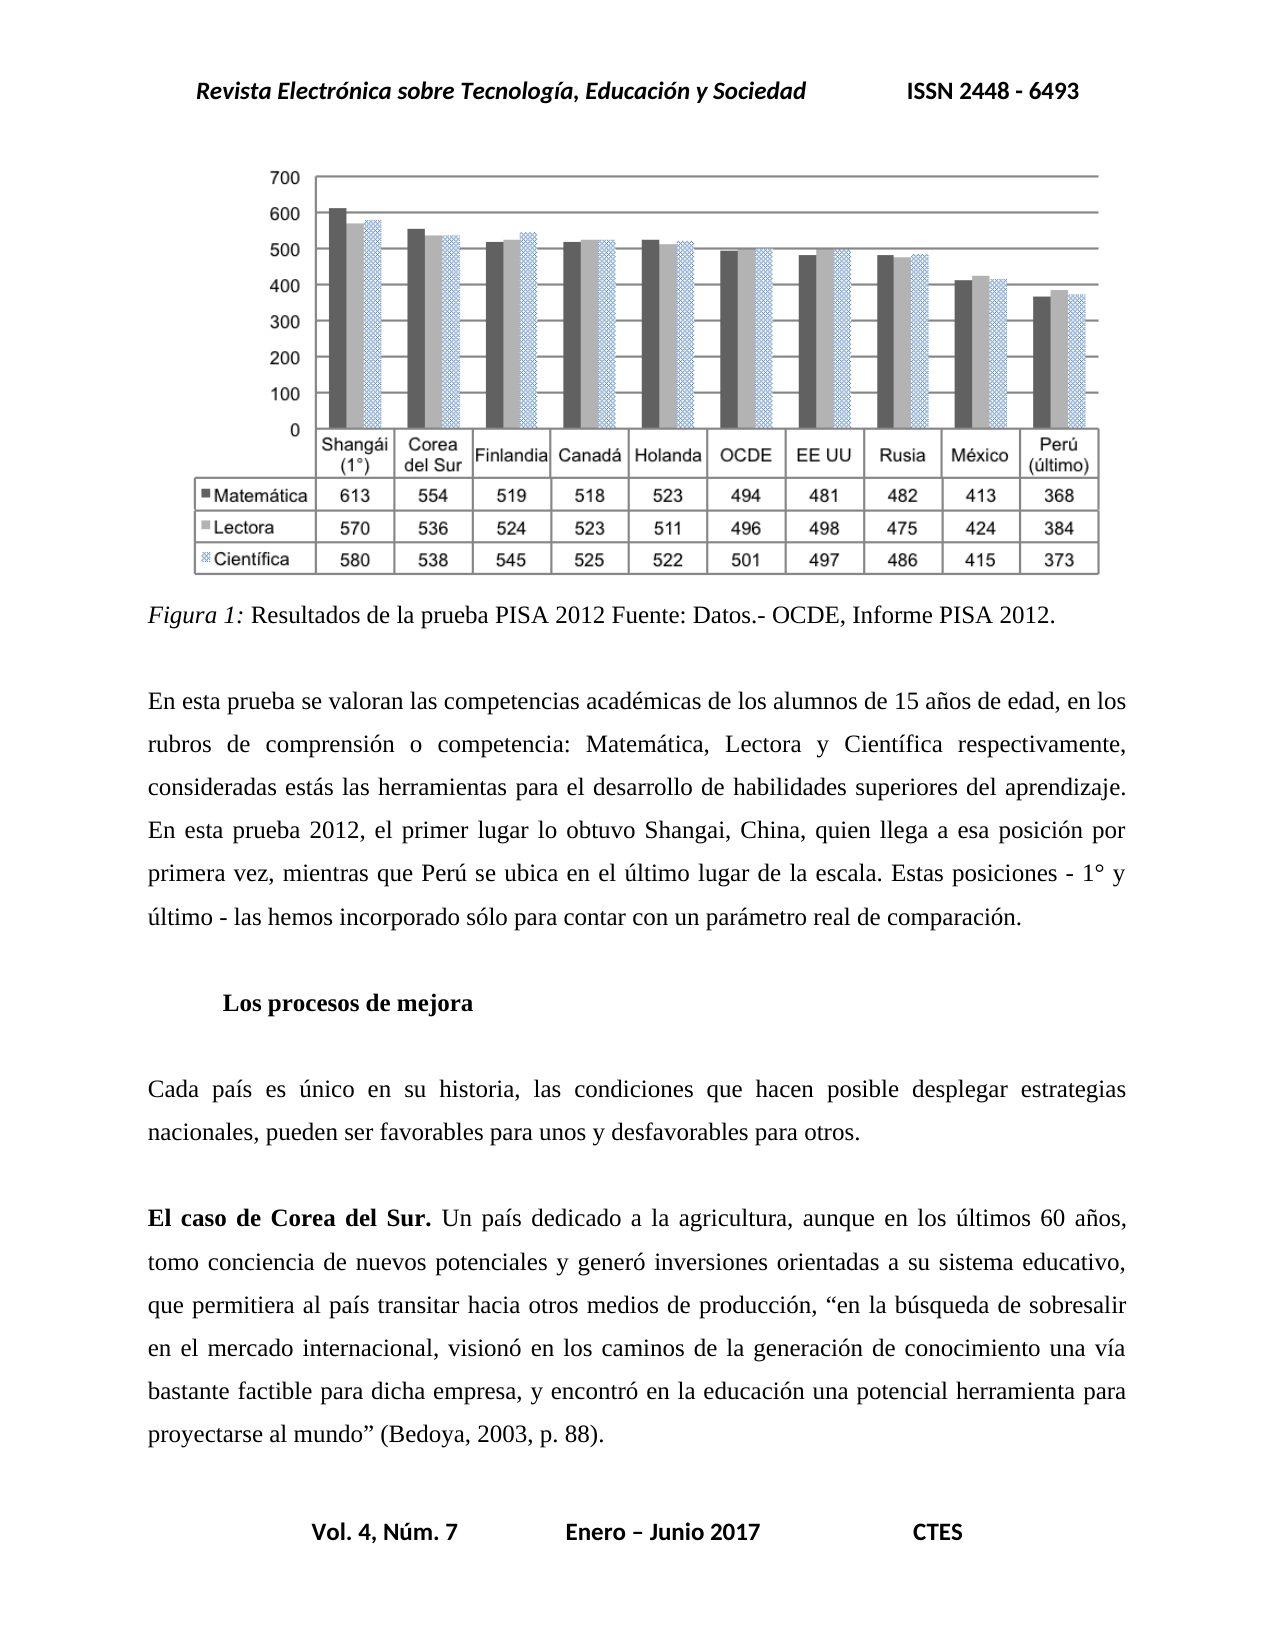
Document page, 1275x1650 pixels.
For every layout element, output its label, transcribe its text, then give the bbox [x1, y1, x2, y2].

text Los procesos de mejora [223, 988, 1127, 1017]
text El caso de Corea del Sur. Un país dedicado a la agricultura, aunque en los últimos 60 años, tomo conciencia de nuevos potenciales y generó inversiones orientadas a su sistema educativo, que permitiera al país transitar hacia otros medios de producción, “en la búsqueda de sobresalir en el mercado internacional, visionó en los caminos de la generación de conocimiento una vía bastante factible para dicha empresa, y encontró en la educación una potencial herramienta para proyectarse al mundo” (Bedoya, 2003, p. 88). [148, 1203, 1127, 1448]
picture [147, 147, 1128, 586]
text Cada país es único en su historia, las condiciones que hacen posible desplegar estrategias nacionales, pueden ser favorables para unos y desfavorables para otros. [148, 1074, 1127, 1146]
text En esta prueba se valoran las competencias académicas de los alumnos de 15 años de edad, en los rubros de comprensión o competencia: Matemática, Lectora y Científica respectivamente, consideradas estás las herramientas para el desarrollo de habilidades superiores del aprendizaje. En esta prueba 2012, el primer lugar lo obtuvo Shangai, China, quien llega a esa posición por primera vez, mientras que Perú se ubica en el último lugar de la escala. Estas posiciones - 1° y último - las hemos incorporado sólo para contar con un parámetro real de comparación. [148, 686, 1127, 930]
text Figura 1: Resultados de la prueba PISA 2012 Fuente: Datos.- OCDE, Informe PISA 2012. [148, 600, 1127, 628]
